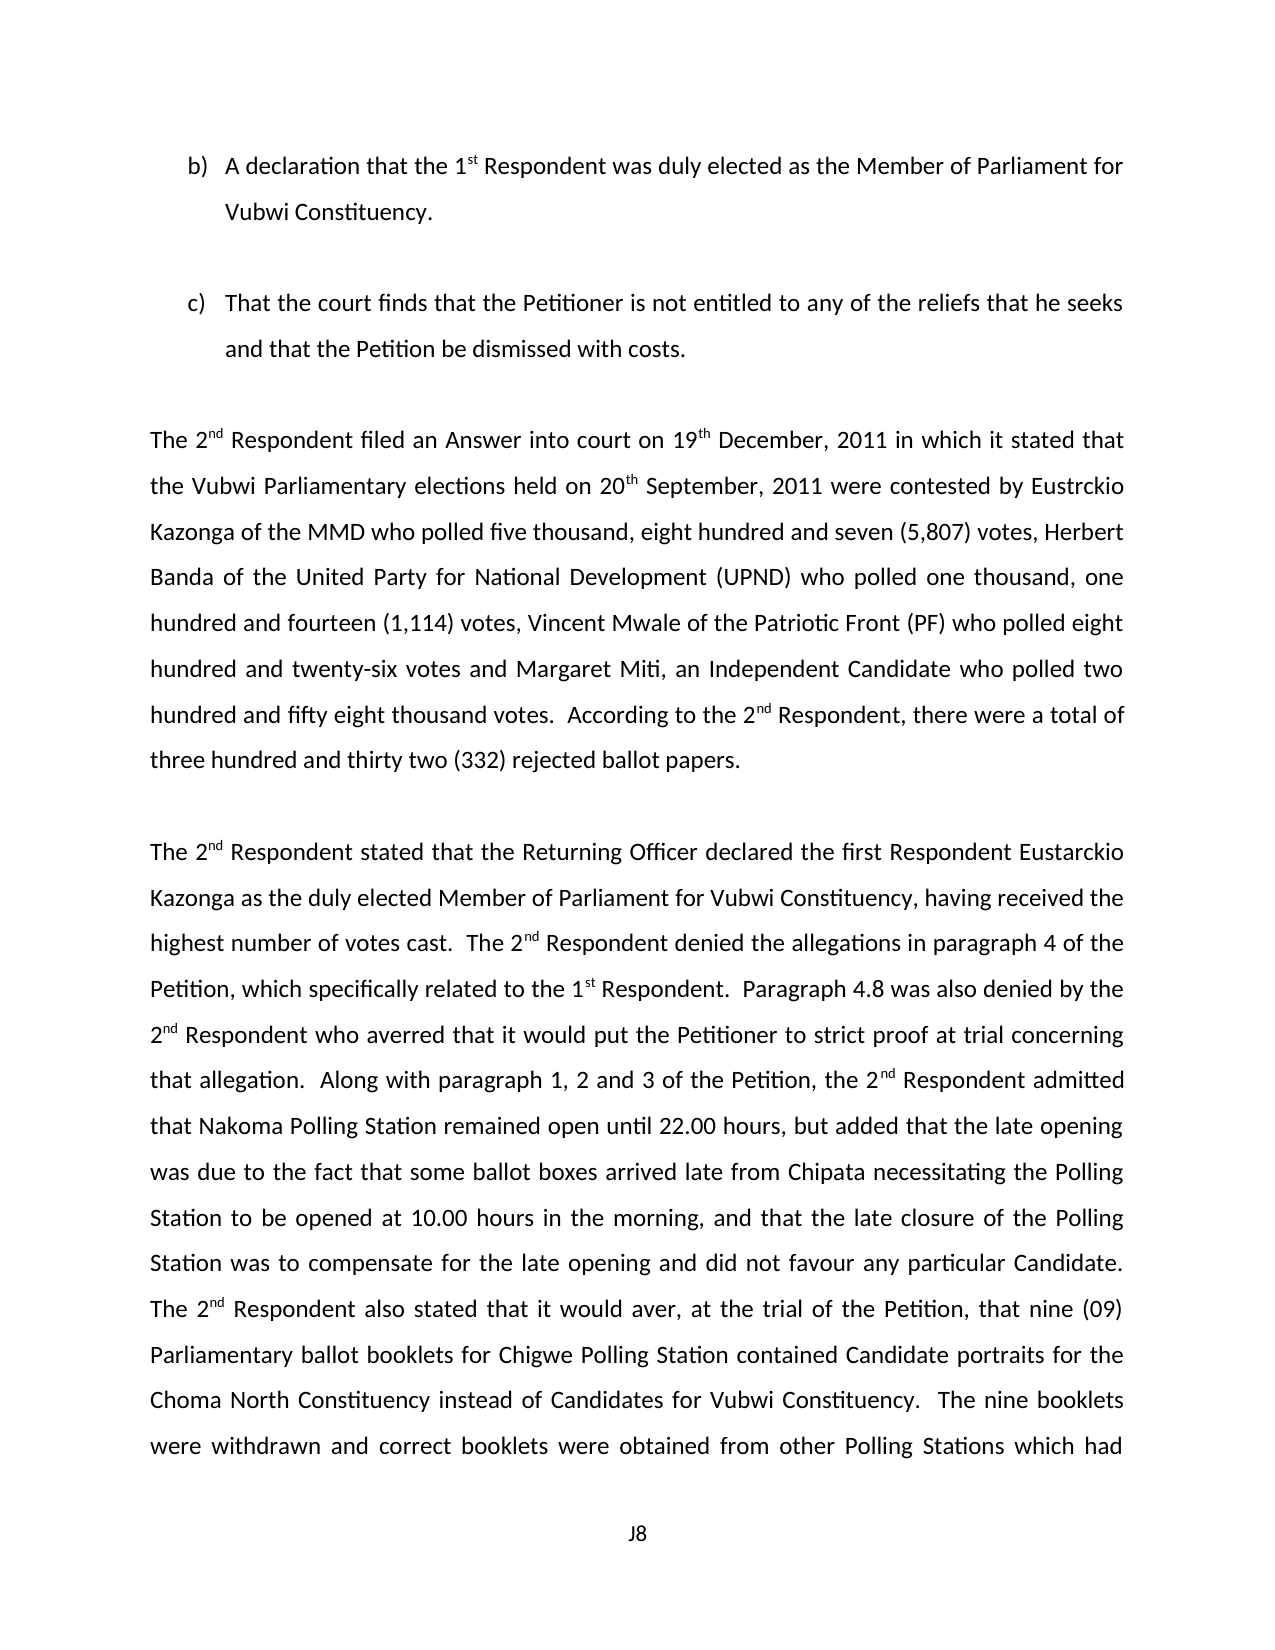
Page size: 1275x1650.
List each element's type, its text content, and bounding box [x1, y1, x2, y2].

list That the court finds that the Petitioner is not entitled to any of the reliefs that he seeks and that the Petition be dismissed with costs. [187, 287, 1125, 363]
text The 2nd Respondent filed an Answer into court on 19th December, 2011 in which it stated that the Vubwi Parliamentary elections held on 20th September, 2011 were contested by Eustrckio Kazonga of the MMD who polled five thousand, eight hundred and seven (5,807) votes, Herbert Banda of the United Party for National Development (UPND) who polled one thousand, one hundred and fourteen (1,114) votes, Vincent Mwale of the Patriotic Front (PF) who polled eight hundred and twenty-six votes and Margaret Miti, an Independent Candidate who polled two hundred and fifty eight thousand votes. According to the 2nd Respondent, there were a total of three hundred and thirty two (332) rejected ballot papers. [150, 424, 1125, 775]
list A declaration that the 1st Respondent was duly elected as the Member of Parliament for Vubwi Constituency. [187, 150, 1125, 226]
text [150, 836, 1125, 1461]
